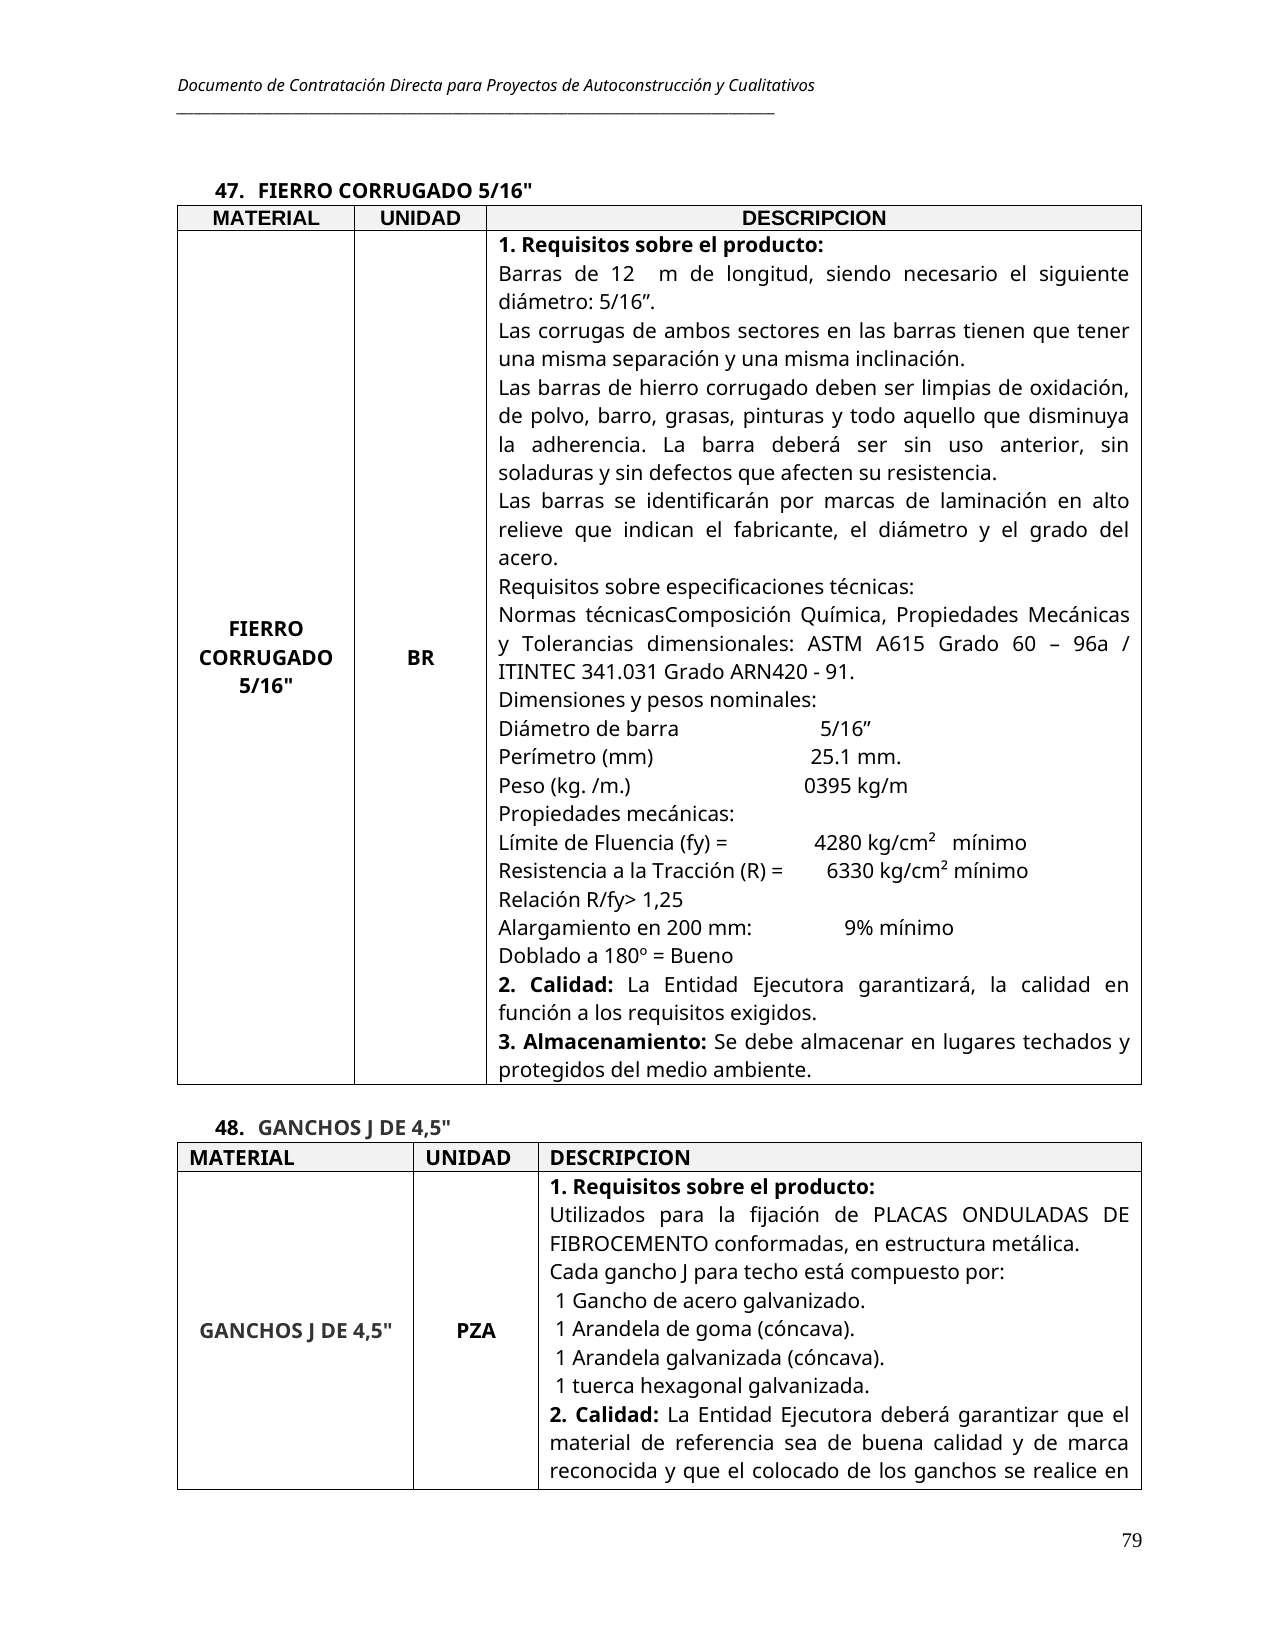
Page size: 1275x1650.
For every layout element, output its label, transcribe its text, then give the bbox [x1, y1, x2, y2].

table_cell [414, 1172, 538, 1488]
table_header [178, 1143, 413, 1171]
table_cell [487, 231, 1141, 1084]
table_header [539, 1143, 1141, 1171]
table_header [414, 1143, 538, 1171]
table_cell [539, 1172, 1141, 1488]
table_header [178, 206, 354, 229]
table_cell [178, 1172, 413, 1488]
list GANCHOS J DE 4,5" [215, 1113, 1142, 1142]
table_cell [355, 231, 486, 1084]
list FIERRO CORRUGADO 5/16" [215, 176, 1142, 204]
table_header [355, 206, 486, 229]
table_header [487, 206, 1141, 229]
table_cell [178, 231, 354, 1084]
